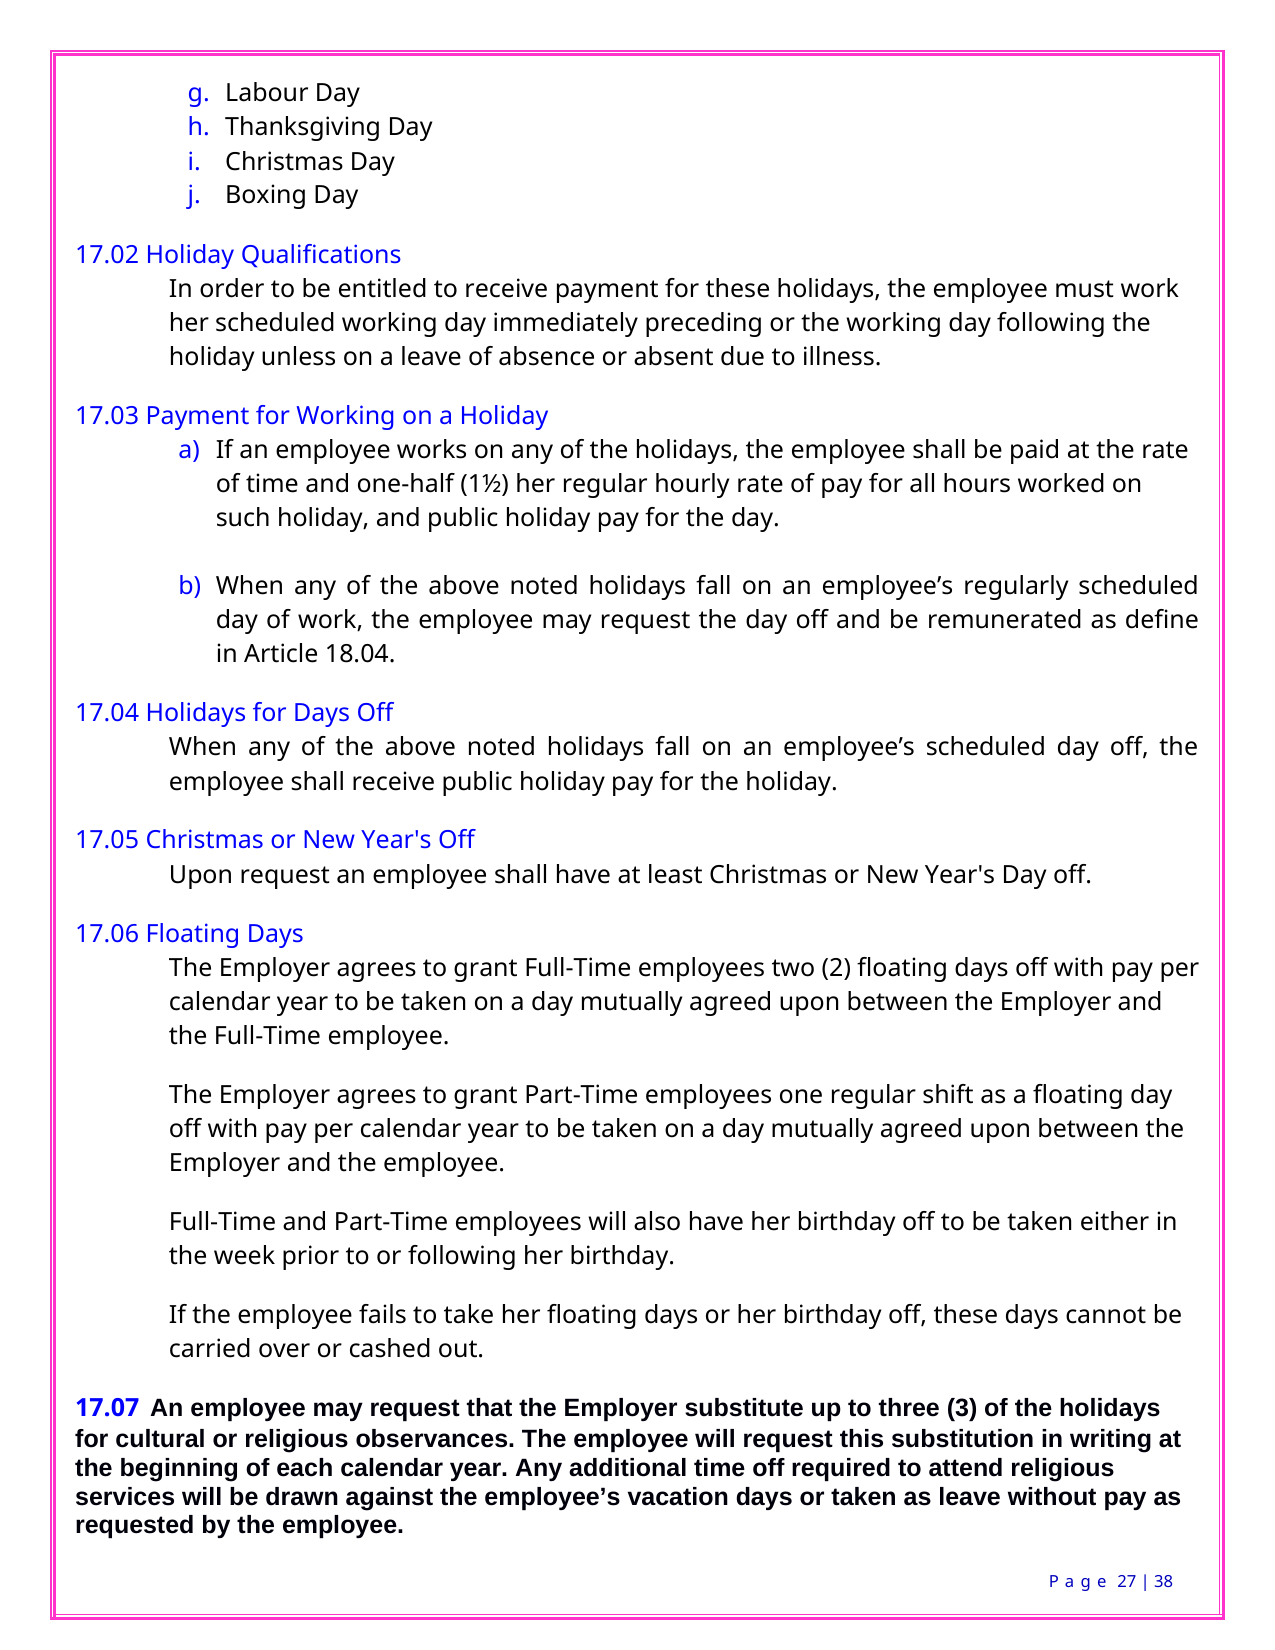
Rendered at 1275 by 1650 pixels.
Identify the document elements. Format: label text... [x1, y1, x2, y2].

text The Employer agrees to grant Part-Time employees one regular shift as a floating day off with pay per calendar year to be taken on a day mutually agreed upon between the Employer and the employee. [169, 1077, 1200, 1179]
list Labour Day [187, 75, 1200, 109]
list If an employee works on any of the holidays, the employee shall be paid at the rate of time and one-half (1½) her regular hourly rate of pay for all hours worked on such holiday, and public holiday pay for the day. [178, 432, 1200, 534]
text 17.07 An employee may request that the Employer substitute up to three (3) of the holidays for cultural or religious observances. The employee will request this substitution in writing at the beginning of each calendar year. Any additional time off required to attend religious services will be drawn against the employee’s vacation days or taken as leave without pay as requested by the employee. [75, 1390, 1200, 1539]
subtitle 17.06 Floating Days [75, 915, 1200, 949]
subtitle 17.03 Payment for Working on a Holiday [75, 397, 1200, 432]
text Full-Time and Part-Time employees will also have her birthday off to be taken either in the week prior to or following her birthday. [169, 1204, 1200, 1272]
text The Employer agrees to grant Full-Time employees two (2) floating days off with pay per calendar year to be taken on a day mutually agreed upon between the Employer and the Full-Time employee. [169, 949, 1200, 1052]
text If the employee fails to take her floating days or her birthday off, these days cannot be carried over or cashed out. [169, 1297, 1200, 1365]
list Christmas Day [187, 143, 1200, 177]
text In order to be entitled to receive payment for these holidays, the employee must work her scheduled working day immediately preceding or the working day following the holiday unless on a leave of absence or absent due to illness. [169, 270, 1200, 372]
list Boxing Day [187, 177, 1200, 211]
list When any of the above noted holidays fall on an employee’s regularly scheduled day of work, the employee may request the day off and be remunerated as define in Article 18.04. [178, 568, 1200, 670]
subtitle 17.04 Holidays for Days Off [75, 695, 1200, 729]
list Thanksgiving Day [187, 109, 1200, 143]
subtitle 17.02 Holiday Qualifications [75, 236, 1200, 270]
text Upon request an employee shall have at least Christmas or New Year's Day off. [169, 856, 1200, 890]
subtitle 17.05 Christmas or New Year's Off [75, 822, 1200, 856]
text When any of the above noted holidays fall on an employee’s scheduled day off, the employee shall receive public holiday pay for the holiday. [169, 729, 1200, 797]
